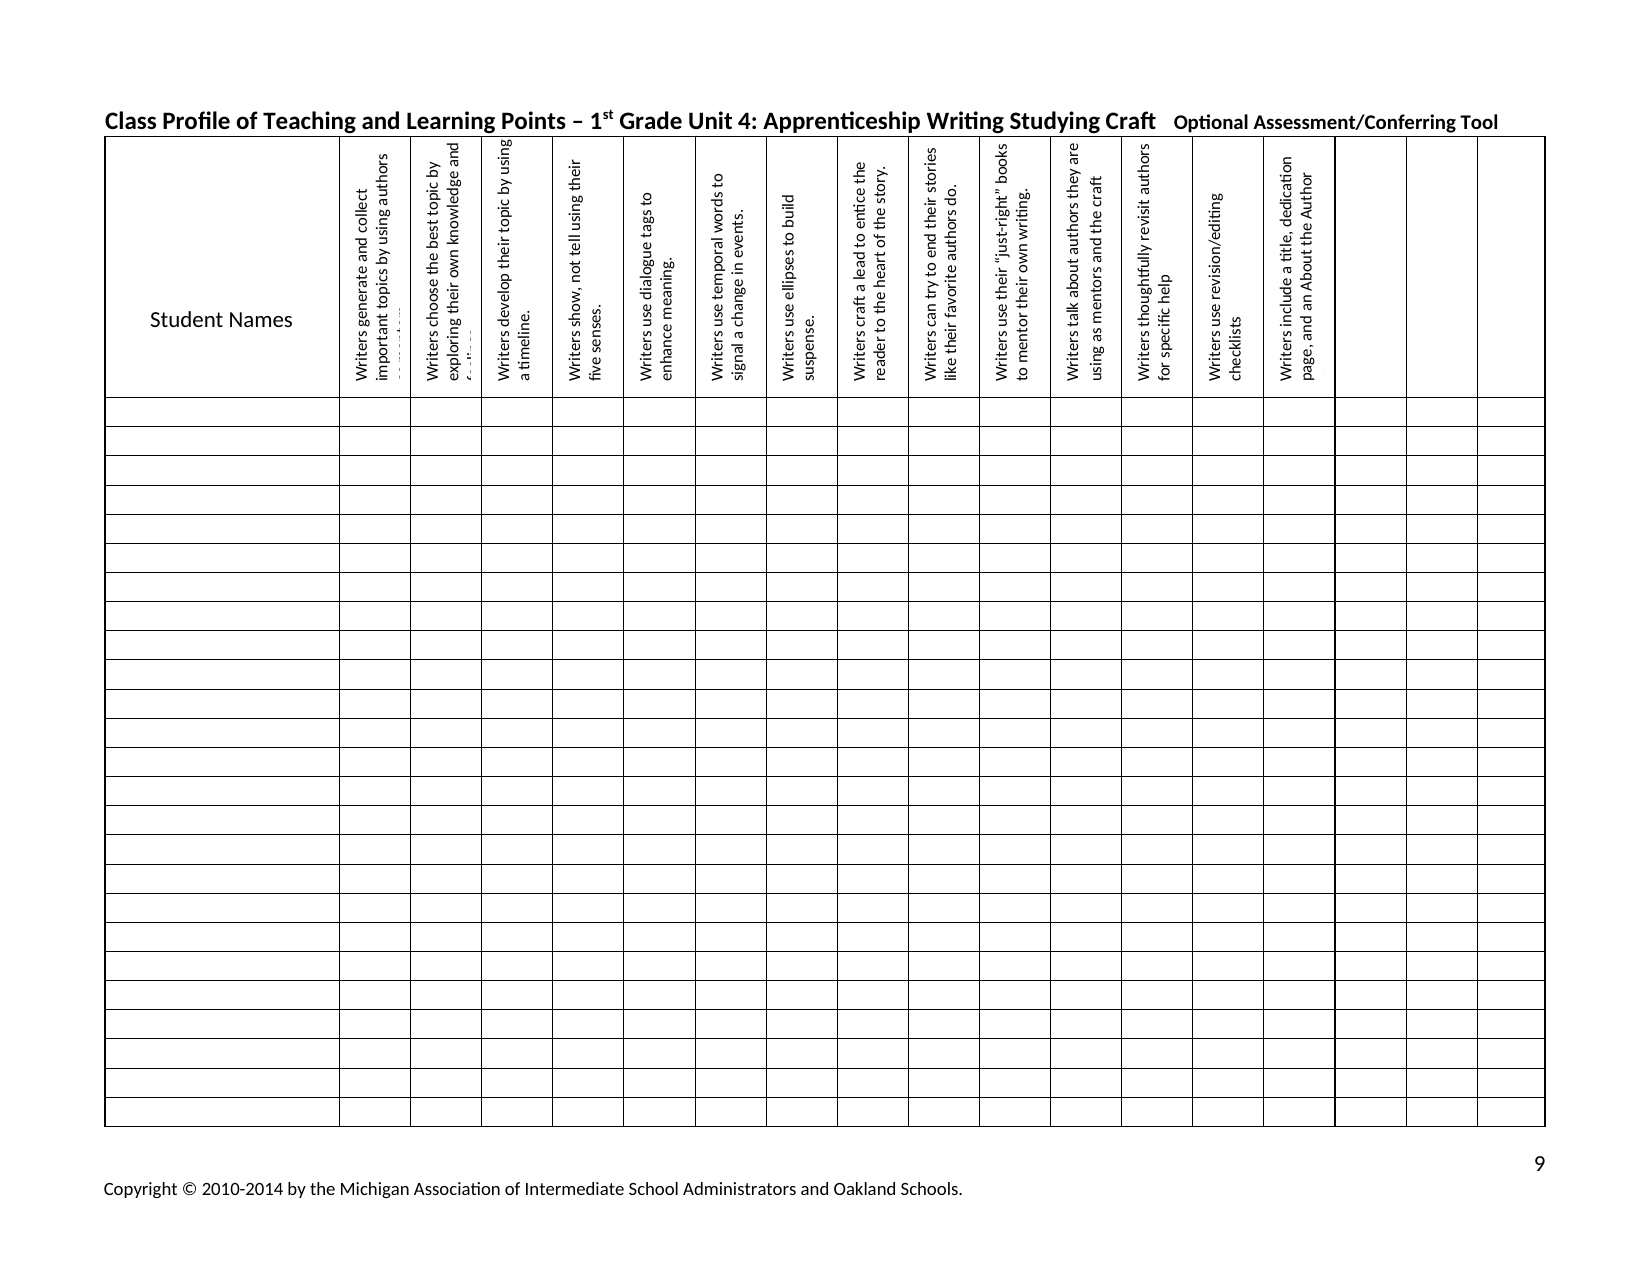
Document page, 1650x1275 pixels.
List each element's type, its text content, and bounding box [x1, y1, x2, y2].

table_cell [482, 573, 552, 601]
table_cell [1336, 427, 1406, 455]
table_cell [1193, 631, 1263, 659]
table_cell [909, 602, 979, 630]
table_cell [411, 777, 481, 805]
table_cell [1122, 398, 1192, 426]
table_cell [1478, 748, 1544, 776]
table_cell [340, 1010, 410, 1038]
table_cell [553, 777, 623, 805]
table_cell [1336, 602, 1406, 630]
table_cell [106, 660, 339, 688]
table_cell [340, 1098, 410, 1126]
table_cell [838, 573, 908, 601]
table_cell [1264, 631, 1334, 659]
table_cell [1407, 719, 1477, 747]
table_cell [1122, 427, 1192, 455]
table_cell [696, 398, 766, 426]
table_cell [1478, 456, 1544, 484]
table_cell [106, 719, 339, 747]
table_cell [1407, 894, 1477, 922]
table_cell [340, 748, 410, 776]
table_cell [482, 923, 552, 951]
table_cell [340, 865, 410, 893]
table_cell [1478, 719, 1544, 747]
table_cell [1193, 690, 1263, 718]
table_cell [1122, 923, 1192, 951]
table_cell [340, 923, 410, 951]
table_cell [553, 427, 623, 455]
table_cell [1051, 456, 1121, 484]
table_cell [909, 835, 979, 863]
table_cell [1478, 777, 1544, 805]
table_cell [1407, 398, 1477, 426]
table_cell [838, 1098, 908, 1126]
table_cell [1051, 660, 1121, 688]
table_cell [1478, 952, 1544, 980]
table_cell [767, 660, 837, 688]
table_cell [1336, 865, 1406, 893]
table_cell [1264, 923, 1334, 951]
table_cell [1336, 806, 1406, 834]
table_cell [1336, 515, 1406, 543]
table_cell [411, 835, 481, 863]
table_cell [1478, 398, 1544, 426]
table_cell [1264, 660, 1334, 688]
table_cell [1193, 660, 1263, 688]
table_cell [553, 486, 623, 513]
table_cell [696, 1098, 766, 1126]
table_cell [909, 544, 979, 572]
table_cell [411, 515, 481, 543]
table_cell [1122, 515, 1192, 543]
table_cell [411, 923, 481, 951]
table_cell [482, 777, 552, 805]
table_cell [909, 981, 979, 1009]
table_cell [1264, 835, 1334, 863]
table_cell [553, 806, 623, 834]
table_header Writers thoughtfully revisit authors for specific help [1122, 137, 1192, 397]
table_cell [482, 865, 552, 893]
table_cell [624, 981, 695, 1009]
table_cell [482, 1010, 552, 1038]
table_cell [340, 427, 410, 455]
table_cell [1122, 952, 1192, 980]
table_cell [1122, 777, 1192, 805]
table_cell [1051, 835, 1121, 863]
table_cell [838, 835, 908, 863]
table_cell [624, 952, 695, 980]
table_cell [909, 398, 979, 426]
table_cell [1336, 1098, 1406, 1126]
table_cell [482, 981, 552, 1009]
table_cell [624, 486, 695, 513]
table_cell [411, 894, 481, 922]
table_cell [909, 456, 979, 484]
table_cell [553, 1010, 623, 1038]
table_cell [624, 1069, 695, 1097]
table_header Writers use temporal words to signal a change in events. [696, 137, 766, 397]
table_cell [411, 952, 481, 980]
table_cell [1478, 573, 1544, 601]
table_cell [1478, 631, 1544, 659]
table_cell [1264, 602, 1334, 630]
table_cell [482, 719, 552, 747]
table_cell [553, 981, 623, 1009]
table_cell [1122, 602, 1192, 630]
table_cell [838, 660, 908, 688]
table_cell [1478, 486, 1544, 513]
table_cell [1407, 631, 1477, 659]
table_cell [1051, 952, 1121, 980]
table_cell [838, 515, 908, 543]
table_cell [980, 952, 1050, 980]
table_cell [1336, 1039, 1406, 1068]
table_cell [909, 690, 979, 718]
table_cell [106, 981, 339, 1009]
table_cell [1051, 1069, 1121, 1097]
table_cell [624, 1039, 695, 1068]
table_header [1336, 137, 1406, 397]
table_cell [411, 806, 481, 834]
table_cell [1193, 1069, 1263, 1097]
table_cell [1264, 719, 1334, 747]
table_cell [1193, 573, 1263, 601]
table_cell [696, 835, 766, 863]
table_cell [1193, 835, 1263, 863]
table_cell [1336, 631, 1406, 659]
table_cell [340, 631, 410, 659]
table_cell [624, 923, 695, 951]
table_cell [696, 427, 766, 455]
table_cell [1336, 1069, 1406, 1097]
table_cell [1407, 690, 1477, 718]
table_cell [106, 806, 339, 834]
table_cell [696, 1039, 766, 1068]
table_cell [909, 660, 979, 688]
table_cell [767, 748, 837, 776]
table_cell [624, 544, 695, 572]
table_cell [1478, 1010, 1544, 1038]
table_cell [1193, 486, 1263, 513]
table_cell [106, 398, 339, 426]
table_cell [980, 806, 1050, 834]
table_cell [553, 1098, 623, 1126]
table_cell [411, 398, 481, 426]
table_cell [838, 719, 908, 747]
table_cell [624, 515, 695, 543]
table_cell [340, 602, 410, 630]
table_cell [1407, 981, 1477, 1009]
table_cell [1478, 1069, 1544, 1097]
table_cell [340, 690, 410, 718]
table_cell [482, 1098, 552, 1126]
table_cell [1122, 865, 1192, 893]
table_cell [340, 486, 410, 513]
table_cell [767, 398, 837, 426]
table_cell [340, 456, 410, 484]
table_cell [767, 806, 837, 834]
table_cell [553, 602, 623, 630]
table_cell [1264, 515, 1334, 543]
table_cell [1193, 544, 1263, 572]
table_cell [838, 923, 908, 951]
table_cell [980, 690, 1050, 718]
table_cell [1478, 923, 1544, 951]
table_cell [767, 719, 837, 747]
table_cell [1264, 1039, 1334, 1068]
table_cell [1193, 427, 1263, 455]
table_cell [624, 456, 695, 484]
table_cell [767, 573, 837, 601]
table_cell [980, 777, 1050, 805]
table_cell [106, 835, 339, 863]
table_cell [838, 1069, 908, 1097]
table_cell [767, 544, 837, 572]
table_cell [482, 515, 552, 543]
table_cell [106, 486, 339, 513]
table_cell [340, 544, 410, 572]
table_header [1407, 137, 1477, 397]
table_cell [340, 515, 410, 543]
table_cell [1051, 981, 1121, 1009]
table_cell [624, 631, 695, 659]
table_cell [1122, 1039, 1192, 1068]
table_cell [909, 1069, 979, 1097]
table_cell [340, 894, 410, 922]
table_cell [980, 486, 1050, 513]
table_cell [767, 631, 837, 659]
table_cell [106, 602, 339, 630]
table_cell [1193, 865, 1263, 893]
table_cell [106, 865, 339, 893]
table_cell [624, 777, 695, 805]
table_cell [1264, 865, 1334, 893]
table_cell [1193, 952, 1263, 980]
table_cell [1478, 1098, 1544, 1126]
table_cell [482, 1039, 552, 1068]
table_cell [1478, 894, 1544, 922]
table_cell [1122, 981, 1192, 1009]
table_cell [980, 1010, 1050, 1038]
table_cell [767, 1069, 837, 1097]
table_cell [1051, 690, 1121, 718]
table_cell [106, 1098, 339, 1126]
table_cell [838, 486, 908, 513]
table_cell [1336, 777, 1406, 805]
table_header Writers use their “just-right” books to mentor their own writing. [980, 137, 1050, 397]
table_cell [1193, 1010, 1263, 1038]
table_header Writers craft a lead to entice the reader to the heart of the story. [838, 137, 908, 397]
table_cell [696, 631, 766, 659]
table_cell [1122, 748, 1192, 776]
table_cell [767, 602, 837, 630]
table_header Writers show, not tell using their five senses. [553, 137, 623, 397]
table_cell [1122, 690, 1192, 718]
table_cell [1051, 1010, 1121, 1038]
table_cell [624, 1010, 695, 1038]
table_cell [909, 748, 979, 776]
table_cell [696, 660, 766, 688]
table_cell [1264, 777, 1334, 805]
table_cell [838, 1010, 908, 1038]
table_cell [106, 1010, 339, 1038]
table_cell [1407, 1010, 1477, 1038]
table_cell [696, 981, 766, 1009]
table_cell [1122, 1069, 1192, 1097]
table_cell [1264, 544, 1334, 572]
table_cell [1122, 486, 1192, 513]
table_cell [1122, 894, 1192, 922]
table_cell [1193, 719, 1263, 747]
table_cell [1051, 486, 1121, 513]
table_cell [624, 690, 695, 718]
table_cell [1336, 1010, 1406, 1038]
table_cell [767, 690, 837, 718]
table_cell [696, 602, 766, 630]
table_cell [1264, 398, 1334, 426]
table_cell [1478, 690, 1544, 718]
table_cell [767, 1098, 837, 1126]
table_cell [909, 631, 979, 659]
table_cell [1478, 865, 1544, 893]
table_cell [411, 660, 481, 688]
table_cell [980, 894, 1050, 922]
table_cell [696, 573, 766, 601]
table_cell [553, 456, 623, 484]
table_cell [980, 1069, 1050, 1097]
table_cell [106, 1039, 339, 1068]
table_cell [1407, 544, 1477, 572]
table_cell [909, 573, 979, 601]
table_cell [340, 952, 410, 980]
table_cell [1051, 544, 1121, 572]
table_cell [1336, 835, 1406, 863]
table_cell [106, 544, 339, 572]
table_cell [553, 923, 623, 951]
table_cell [482, 456, 552, 484]
table_cell [1478, 806, 1544, 834]
table_cell [553, 748, 623, 776]
table_cell [980, 1039, 1050, 1068]
table_cell [340, 398, 410, 426]
table_cell [696, 952, 766, 980]
table_cell [980, 631, 1050, 659]
table_cell [553, 544, 623, 572]
table_cell [1478, 602, 1544, 630]
table_cell [411, 865, 481, 893]
table_cell [838, 952, 908, 980]
table_cell [980, 981, 1050, 1009]
table_cell [1264, 427, 1334, 455]
table_cell [767, 486, 837, 513]
table_cell [1336, 923, 1406, 951]
table_cell [1264, 981, 1334, 1009]
table_cell [1122, 573, 1192, 601]
table_cell [696, 806, 766, 834]
table_cell [909, 806, 979, 834]
table_cell [411, 748, 481, 776]
table_header Writers develop their topic by using a timeline. [482, 137, 552, 397]
table_cell [106, 456, 339, 484]
table_cell [624, 835, 695, 863]
table_cell [1336, 573, 1406, 601]
table_cell [767, 427, 837, 455]
table_cell [482, 1069, 552, 1097]
table_header Writers choose the best topic by exploring their own knowledge and feelings. [411, 137, 481, 397]
table_cell [553, 952, 623, 980]
table_cell [980, 748, 1050, 776]
table_cell [767, 515, 837, 543]
table_cell [624, 719, 695, 747]
text Class Profile of Teaching and Learning Points – 1st Grade Unit 4: Apprenticeship Writing Studying Craft Optional Assessment/Conferring Tool [105, 105, 1545, 136]
table_cell [1051, 748, 1121, 776]
table_cell [1193, 777, 1263, 805]
table_cell [340, 981, 410, 1009]
table_cell [1478, 515, 1544, 543]
table_cell [1122, 631, 1192, 659]
table_cell [838, 1039, 908, 1068]
table_cell [767, 894, 837, 922]
table_cell [1122, 835, 1192, 863]
table_cell [1264, 456, 1334, 484]
table_cell [411, 690, 481, 718]
table_cell [106, 515, 339, 543]
table_cell [909, 894, 979, 922]
table_cell [696, 777, 766, 805]
table_cell [553, 515, 623, 543]
table_cell [1478, 427, 1544, 455]
table_cell [340, 777, 410, 805]
table_cell [624, 660, 695, 688]
table_cell [482, 894, 552, 922]
table_cell [1264, 486, 1334, 513]
table_cell [1193, 456, 1263, 484]
table_cell [553, 719, 623, 747]
table_cell [106, 923, 339, 951]
table_cell [1193, 1039, 1263, 1068]
table_cell [1336, 398, 1406, 426]
table_cell [1336, 719, 1406, 747]
table_cell [553, 690, 623, 718]
table_cell [1407, 806, 1477, 834]
table_cell [1407, 1069, 1477, 1097]
table_cell [1051, 1098, 1121, 1126]
table_cell [340, 1069, 410, 1097]
table_cell [411, 427, 481, 455]
table_cell [1051, 631, 1121, 659]
table_cell [909, 427, 979, 455]
table_cell [1407, 456, 1477, 484]
table_cell [1193, 981, 1263, 1009]
table_cell [553, 894, 623, 922]
table_cell [767, 835, 837, 863]
table_cell [1051, 923, 1121, 951]
table_cell [909, 952, 979, 980]
table_cell [106, 1069, 339, 1097]
table_cell [838, 806, 908, 834]
table_cell [482, 835, 552, 863]
table_cell [1336, 544, 1406, 572]
table_cell [980, 719, 1050, 747]
table_cell [1336, 894, 1406, 922]
table_cell [1478, 981, 1544, 1009]
table_cell [1264, 748, 1334, 776]
table_cell [1122, 719, 1192, 747]
table_cell [553, 573, 623, 601]
table_cell [980, 660, 1050, 688]
table_cell [980, 865, 1050, 893]
table_cell [411, 631, 481, 659]
table_cell [696, 748, 766, 776]
table_cell [1051, 427, 1121, 455]
table_cell [340, 806, 410, 834]
table_header Writers generate and collect important topics by using authors as mentors. [340, 137, 410, 397]
table_cell [696, 515, 766, 543]
table_header [1478, 137, 1544, 397]
table_cell [1264, 1010, 1334, 1038]
table_cell [1407, 602, 1477, 630]
table_cell [696, 923, 766, 951]
table_cell [411, 1039, 481, 1068]
table_cell [1193, 398, 1263, 426]
table_cell [1478, 1039, 1544, 1068]
table_cell [1051, 777, 1121, 805]
table_cell [980, 398, 1050, 426]
table_cell [767, 1039, 837, 1068]
table_cell [411, 1010, 481, 1038]
table_cell [1336, 486, 1406, 513]
table_cell [1051, 602, 1121, 630]
table_cell [106, 631, 339, 659]
table_cell [1122, 806, 1192, 834]
table_cell [980, 573, 1050, 601]
table_cell [482, 602, 552, 630]
table_cell [696, 894, 766, 922]
table_cell [1264, 690, 1334, 718]
table_cell [1407, 427, 1477, 455]
table_cell [1407, 865, 1477, 893]
table_cell [909, 486, 979, 513]
table_cell [980, 835, 1050, 863]
table_cell [1336, 748, 1406, 776]
table_cell [767, 1010, 837, 1038]
table_cell [340, 573, 410, 601]
table_cell [696, 456, 766, 484]
table_cell [696, 544, 766, 572]
table_cell [909, 515, 979, 543]
table_cell [1336, 981, 1406, 1009]
table_cell [482, 660, 552, 688]
table_cell [1122, 1098, 1192, 1126]
table_cell [1407, 923, 1477, 951]
table_cell [767, 952, 837, 980]
table_cell [1264, 1069, 1334, 1097]
table_header Writers include a title, dedication page, and an About the Author page. [1264, 137, 1334, 397]
table_cell [1264, 952, 1334, 980]
table_cell [696, 1069, 766, 1097]
table_cell [624, 602, 695, 630]
table_cell [1336, 660, 1406, 688]
table_cell [411, 981, 481, 1009]
table_cell [767, 923, 837, 951]
table_header Writers use revision/editing checklists [1193, 137, 1263, 397]
table_cell [1407, 748, 1477, 776]
table_cell [1336, 952, 1406, 980]
table_cell [340, 719, 410, 747]
table_cell [838, 865, 908, 893]
table_header Writers talk about authors they are using as mentors and the craft moves they are trying. [1051, 137, 1121, 397]
table_cell [838, 631, 908, 659]
table_cell [106, 573, 339, 601]
table_cell [624, 1098, 695, 1126]
table_cell [1264, 894, 1334, 922]
table_cell [553, 1069, 623, 1097]
table_cell [1478, 835, 1544, 863]
table_cell [624, 573, 695, 601]
table_cell [624, 398, 695, 426]
table_cell [1193, 602, 1263, 630]
table_cell [838, 894, 908, 922]
table_cell [1264, 806, 1334, 834]
table_cell [767, 981, 837, 1009]
table_header Writers can try to end their stories like their favorite authors do. [909, 137, 979, 397]
table_cell [624, 894, 695, 922]
table_cell [1193, 1098, 1263, 1126]
table_cell [980, 515, 1050, 543]
table_cell [1407, 515, 1477, 543]
table_cell [106, 748, 339, 776]
table_cell [838, 602, 908, 630]
table_cell [1407, 835, 1477, 863]
table_cell [106, 952, 339, 980]
table_cell [553, 631, 623, 659]
table_cell [1051, 515, 1121, 543]
table_cell [909, 1039, 979, 1068]
table_cell [624, 865, 695, 893]
table_cell [980, 427, 1050, 455]
table_cell [482, 806, 552, 834]
table_cell [980, 544, 1050, 572]
table_cell [909, 777, 979, 805]
table_cell [482, 398, 552, 426]
table_cell [838, 777, 908, 805]
table_cell [1407, 1098, 1477, 1126]
table_cell [980, 602, 1050, 630]
table_cell [1051, 1039, 1121, 1068]
table_cell [767, 777, 837, 805]
table_cell [838, 981, 908, 1009]
table_cell [411, 573, 481, 601]
table_cell [1051, 398, 1121, 426]
table_cell [411, 456, 481, 484]
table_cell [482, 427, 552, 455]
table_cell [340, 660, 410, 688]
table_cell [106, 894, 339, 922]
table_cell [980, 456, 1050, 484]
table_cell [1407, 952, 1477, 980]
table_cell [411, 486, 481, 513]
table_cell [482, 952, 552, 980]
table_cell [553, 865, 623, 893]
table_cell [1407, 660, 1477, 688]
table_cell [696, 865, 766, 893]
table_cell [624, 427, 695, 455]
table_cell [1407, 573, 1477, 601]
table_header Writers use ellipses to build suspense. [767, 137, 837, 397]
table_cell [482, 486, 552, 513]
table_cell [1122, 544, 1192, 572]
table_cell [1478, 660, 1544, 688]
table_cell [909, 865, 979, 893]
table_cell [411, 544, 481, 572]
table_cell [767, 865, 837, 893]
table_cell [624, 748, 695, 776]
table_cell [909, 719, 979, 747]
table_header Writers use dialogue tags to enhance meaning. [624, 137, 695, 397]
table_cell [980, 1098, 1050, 1126]
table_cell [696, 690, 766, 718]
table_cell [696, 719, 766, 747]
table_cell [1122, 456, 1192, 484]
table_cell [1336, 456, 1406, 484]
table_cell [1193, 515, 1263, 543]
table_cell [482, 544, 552, 572]
table_cell [1407, 486, 1477, 513]
table_cell [838, 427, 908, 455]
table_cell [553, 660, 623, 688]
table_cell [1336, 690, 1406, 718]
table_cell [411, 1069, 481, 1097]
table_cell [838, 456, 908, 484]
table_cell [909, 923, 979, 951]
table_cell [1193, 894, 1263, 922]
table_cell [553, 398, 623, 426]
table_cell [1407, 777, 1477, 805]
table_cell [838, 398, 908, 426]
table_cell [1193, 806, 1263, 834]
table_cell [1193, 923, 1263, 951]
table_header Student Names [106, 137, 339, 397]
table_cell [411, 719, 481, 747]
table_cell [106, 427, 339, 455]
table_cell [696, 486, 766, 513]
table_cell [980, 923, 1050, 951]
table_cell [1264, 1098, 1334, 1126]
table_cell [1051, 719, 1121, 747]
table_cell [106, 777, 339, 805]
table_cell [482, 631, 552, 659]
table_cell [482, 748, 552, 776]
table_cell [909, 1010, 979, 1038]
table_cell [696, 1010, 766, 1038]
table_cell [482, 690, 552, 718]
table_cell [1264, 573, 1334, 601]
table_cell [553, 835, 623, 863]
table_cell [411, 602, 481, 630]
table_cell [838, 748, 908, 776]
table_cell [1051, 806, 1121, 834]
table_cell [1051, 894, 1121, 922]
table_cell [1122, 1010, 1192, 1038]
table_cell [909, 1098, 979, 1126]
table_cell [1407, 1039, 1477, 1068]
table_cell [553, 1039, 623, 1068]
table_cell [1193, 748, 1263, 776]
table_cell [1478, 544, 1544, 572]
table_cell [340, 835, 410, 863]
table_cell [340, 1039, 410, 1068]
table_cell [106, 690, 339, 718]
table_cell [1122, 660, 1192, 688]
table_cell [838, 544, 908, 572]
table_cell [624, 806, 695, 834]
table_cell [1051, 865, 1121, 893]
table_cell [411, 1098, 481, 1126]
table_cell [838, 690, 908, 718]
table_cell [767, 456, 837, 484]
table_cell [1051, 573, 1121, 601]
